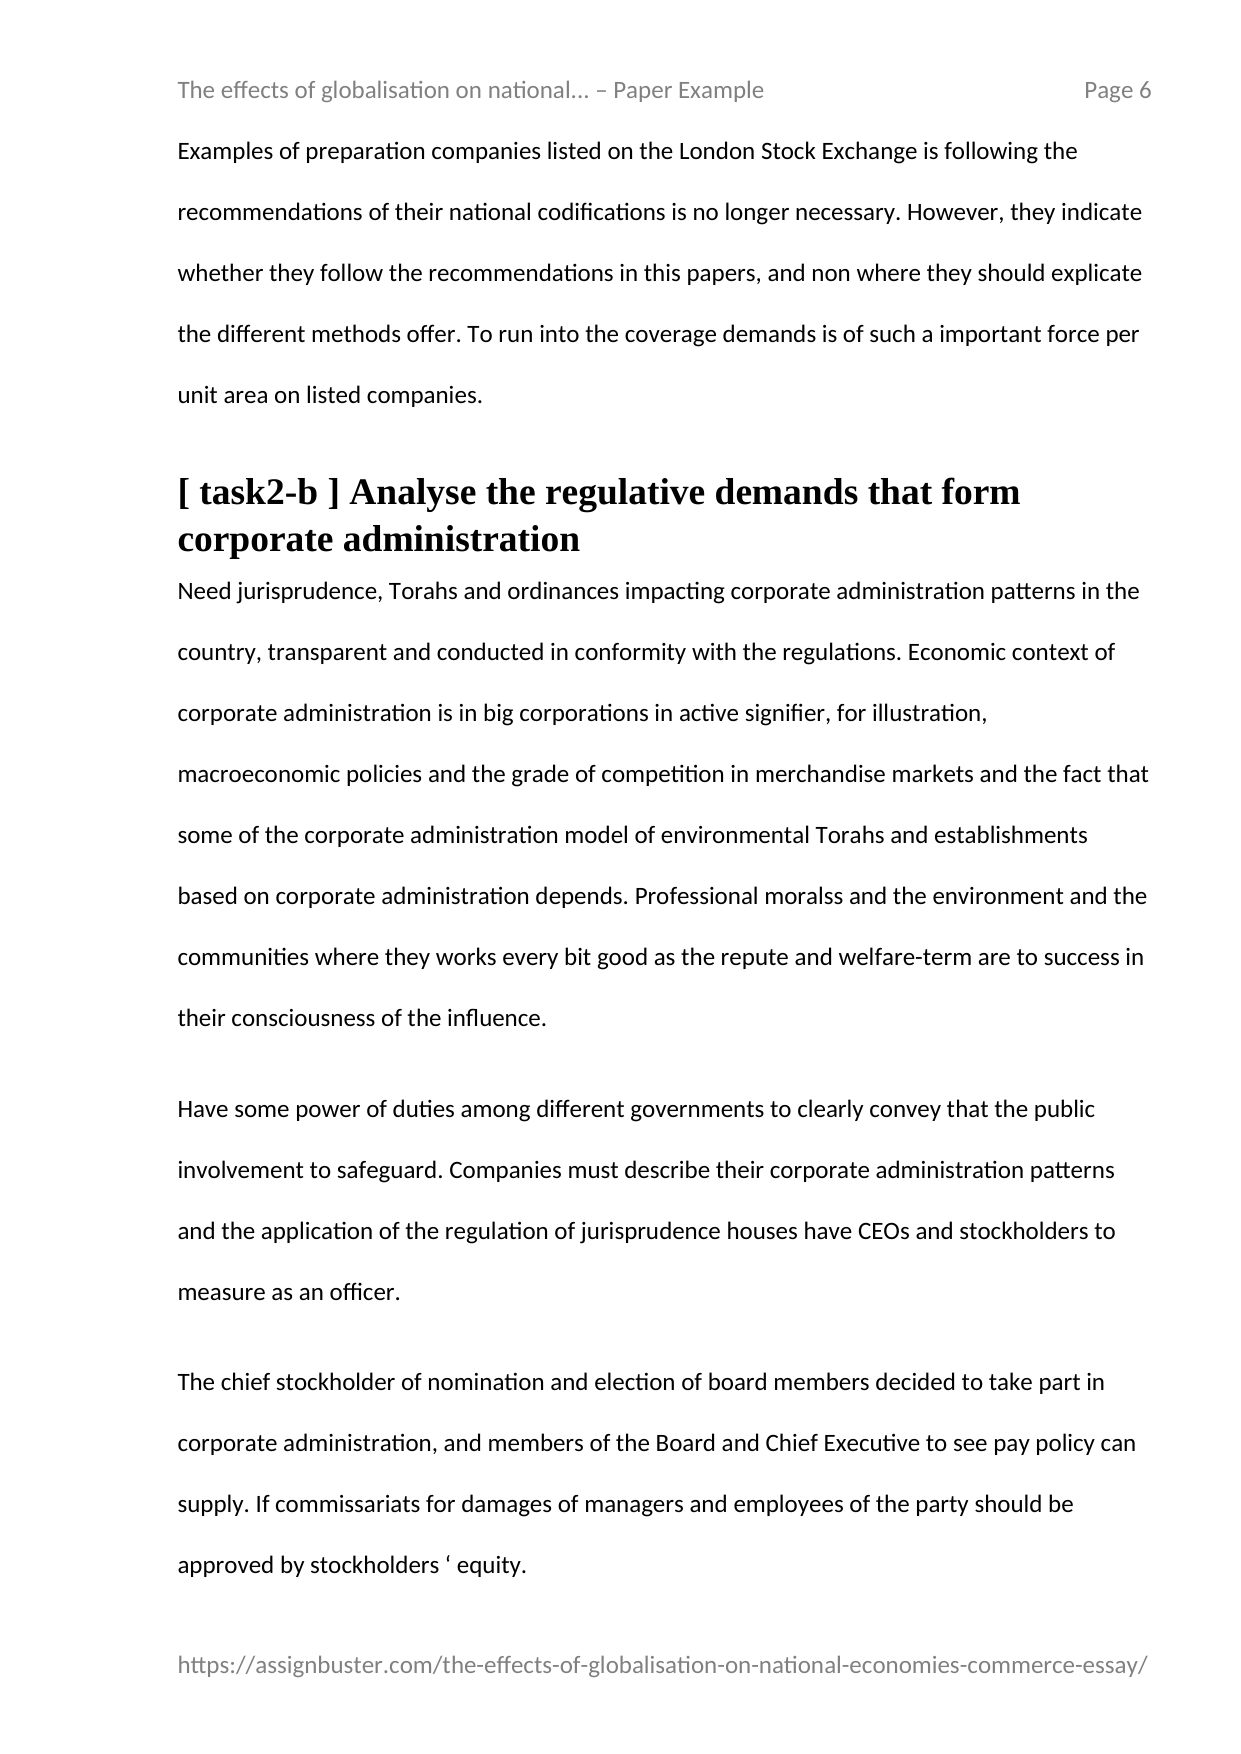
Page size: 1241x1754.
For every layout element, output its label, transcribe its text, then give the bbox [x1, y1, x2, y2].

text The chief stockholder of nomination and election of board members decided to take part in corporate administration, and members of the Board and Chief Executive to see pay policy can supply. If commissariats for damages of managers and employees of the party should be approved by stockholders ‘ equity. [177, 1367, 1152, 1580]
text Have some power of duties among different governments to clearly convey that the public involvement to safeguard. Companies must describe their corporate administration patterns and the application of the regulation of jurisprudence houses have CEOs and stockholders to measure as an officer. [177, 1093, 1152, 1307]
text Examples of preparation companies listed on the London Stock Exchange is following the recommendations of their national codifications is no longer necessary. However, they indicate whether they follow the recommendations in this papers, and non where they should explicate the different methods offer. To run into the coverage demands is of such a important force per unit area on listed companies. [177, 135, 1152, 409]
text Need jurisprudence, Torahs and ordinances impacting corporate administration patterns in the country, transparent and conducted in conformity with the regulations. Economic context of corporate administration is in big corporations in active signifier, for illustration, macroeconomic policies and the grade of competition in merchandise markets and the fact that some of the corporate administration model of environmental Torahs and establishments based on corporate administration depends. Professional moralss and the environment and the communities where they works every bit good as the repute and welfare-term are to success in their consciousness of the influence. [177, 575, 1152, 1033]
subtitle [ task2-b ] Analyse the regulative demands that form corporate administration [177, 469, 1152, 559]
